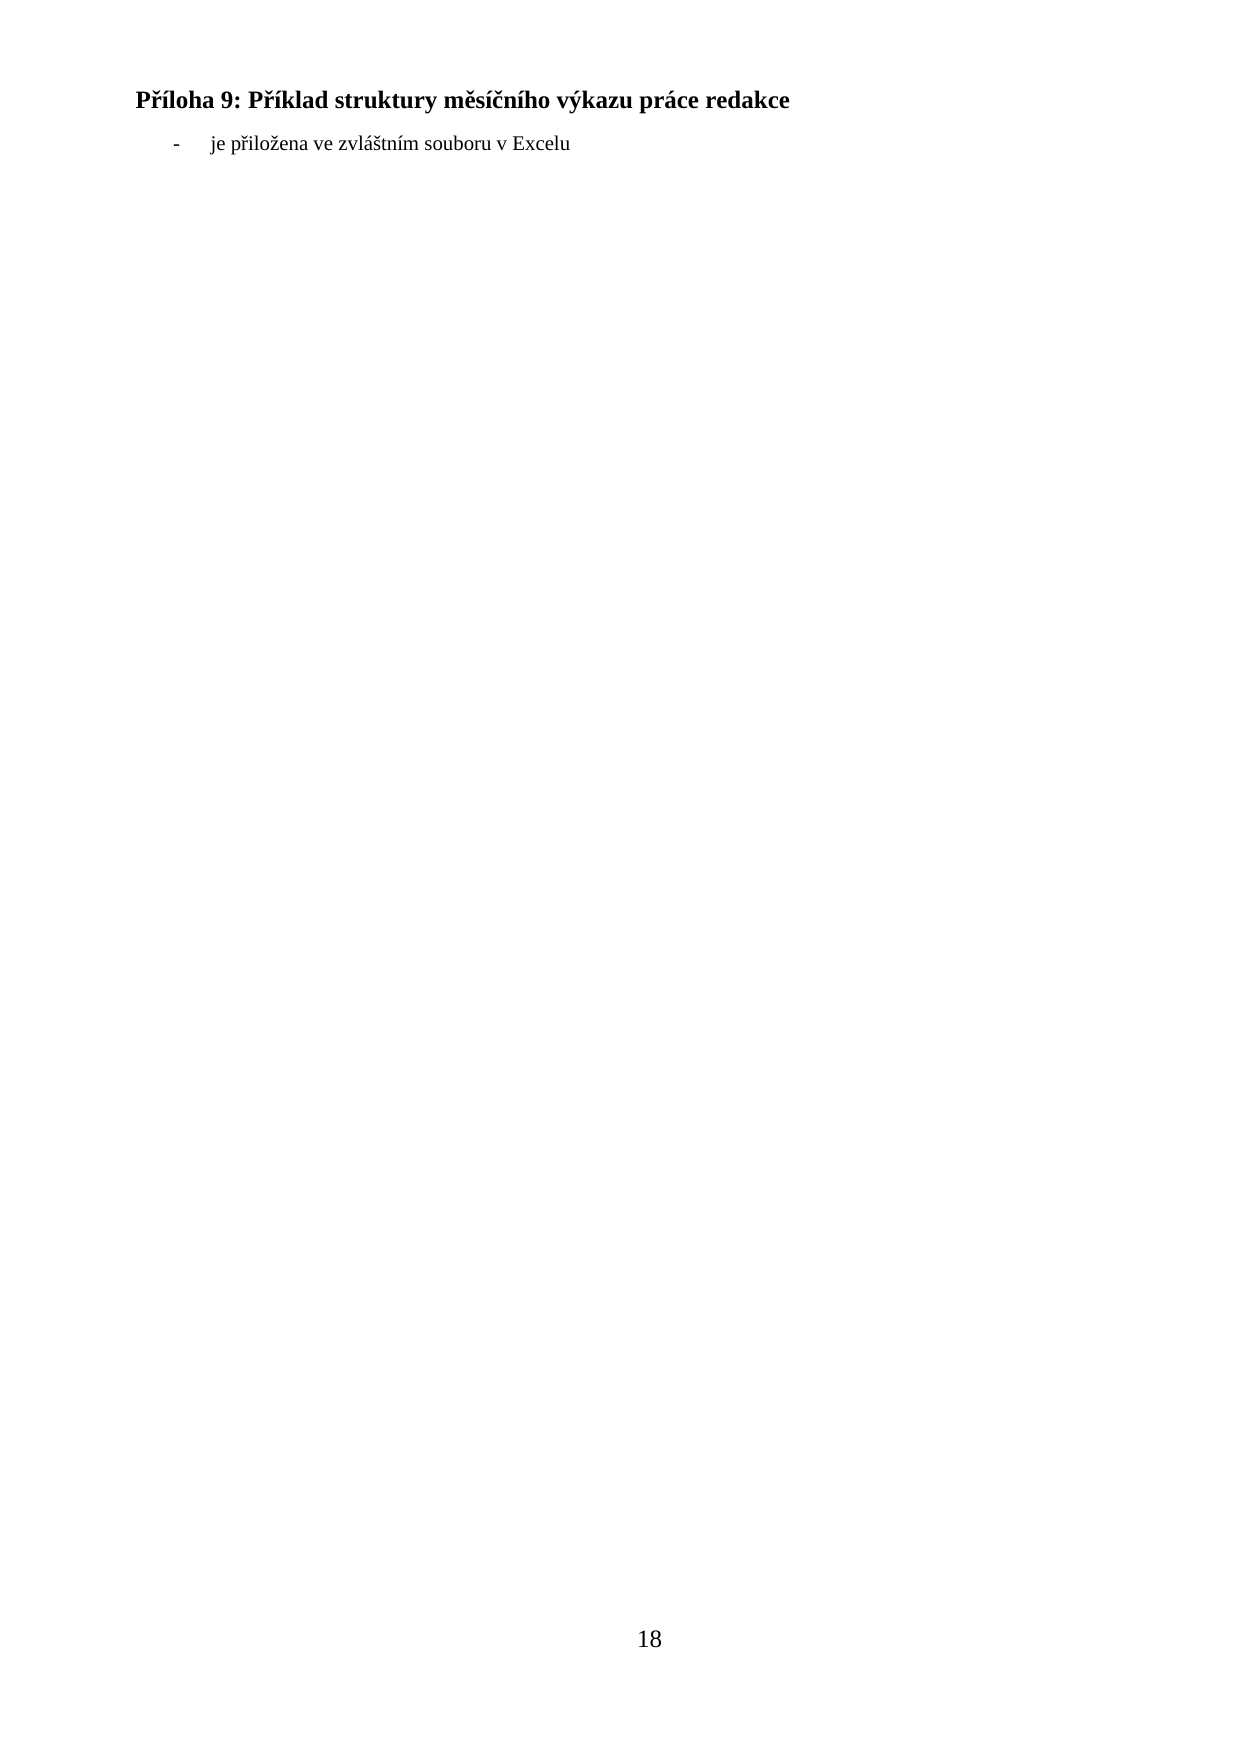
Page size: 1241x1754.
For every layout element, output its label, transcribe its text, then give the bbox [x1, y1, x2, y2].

list je přiložena ve zvláštním souboru v Excelu [173, 133, 1163, 154]
text Příloha 9: Příklad struktury měsíčního výkazu práce redakce [135, 92, 1163, 112]
